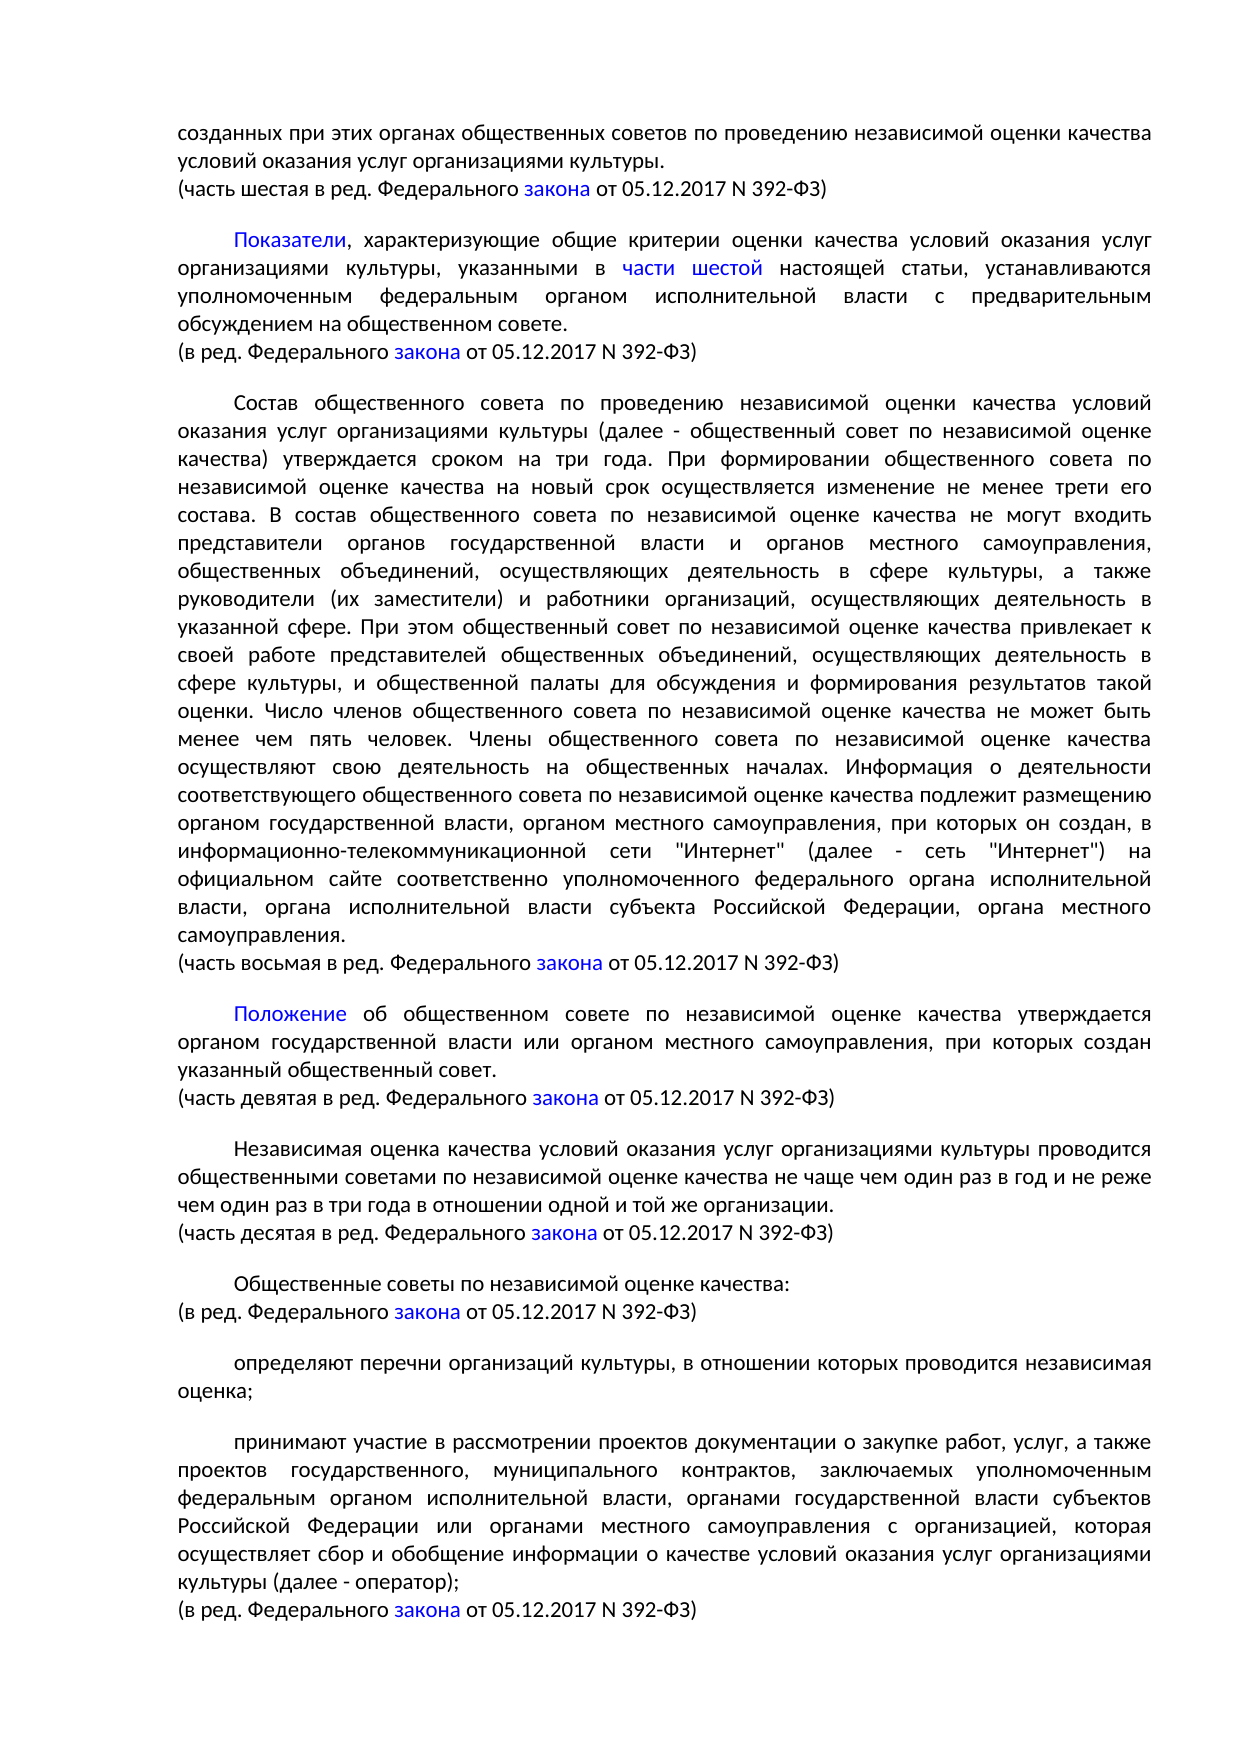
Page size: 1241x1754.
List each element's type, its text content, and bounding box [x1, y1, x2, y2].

text (часть восьмая в ред. Федерального закона от 05.12.2017 N 392-ФЗ) [177, 948, 1152, 977]
text определяют перечни организаций культуры, в отношении которых проводится независимая оценка; [177, 1348, 1152, 1404]
text принимают участие в рассмотрении проектов документации о закупке работ, услуг, а также проектов государственного, муниципального контрактов, заключаемых уполномоченным федеральным органом исполнительной власти, органами государственной власти субъектов Российской Федерации или органами местного самоуправления с организацией, которая осуществляет сбор и обобщение информации о качестве условий оказания услуг организациями культуры (далее - оператор); [177, 1427, 1152, 1596]
text Состав общественного совета по проведению независимой оценки качества условий оказания услуг организациями культуры (далее - общественный совет по независимой оценке качества) утверждается сроком на три года. При формировании общественного совета по независимой оценке качества на новый срок осуществляется изменение не менее трети его состава. В состав общественного совета по независимой оценке качества не могут входить представители органов государственной власти и органов местного самоуправления, общественных объединений, осуществляющих деятельность в сфере культуры, а также руководители (их заместители) и работники организаций, осуществляющих деятельность в указанной сфере. При этом общественный совет по независимой оценке качества привлекает к своей работе представителей общественных объединений, осуществляющих деятельность в сфере культуры, и общественной палаты для обсуждения и формирования результатов такой оценки. Число членов общественного совета по независимой оценке качества не может быть менее чем пять человек. Члены общественного совета по независимой оценке качества осуществляют свою деятельность на общественных началах. Информация о деятельности соответствующего общественного совета по независимой оценке качества подлежит размещению органом государственной власти, органом местного самоуправления, при которых он создан, в информационно-телекоммуникационной сети "Интернет" (далее - сеть "Интернет") на официальном сайте соответственно уполномоченного федерального органа исполнительной власти, органа исполнительной власти субъекта Российской Федерации, органа местного самоуправления. [177, 388, 1152, 948]
text (часть шестая в ред. Федерального закона от 05.12.2017 N 392-ФЗ) [177, 174, 1152, 202]
text (в ред. Федерального закона от 05.12.2017 N 392-ФЗ) [177, 1596, 1152, 1623]
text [177, 118, 1152, 174]
text (часть девятая в ред. Федерального закона от 05.12.2017 N 392-ФЗ) [177, 1083, 1152, 1112]
text Показатели, характеризующие общие критерии оценки качества условий оказания услуг организациями культуры, указанными в части шестой настоящей статьи, устанавливаются уполномоченным федеральным органом исполнительной власти с предварительным обсуждением на общественном совете. [177, 225, 1152, 337]
text Положение об общественном совете по независимой оценке качества утверждается органом государственной власти или органом местного самоуправления, при которых создан указанный общественный совет. [177, 999, 1152, 1083]
text (в ред. Федерального закона от 05.12.2017 N 392-ФЗ) [177, 1297, 1152, 1326]
text Независимая оценка качества условий оказания услуг организациями культуры проводится общественными советами по независимой оценке качества не чаще чем один раз в год и не реже чем один раз в три года в отношении одной и той же организации. [177, 1134, 1152, 1218]
text (часть десятая в ред. Федерального закона от 05.12.2017 N 392-ФЗ) [177, 1218, 1152, 1247]
text Общественные советы по независимой оценке качества: [177, 1269, 1152, 1297]
text (в ред. Федерального закона от 05.12.2017 N 392-ФЗ) [177, 337, 1152, 365]
